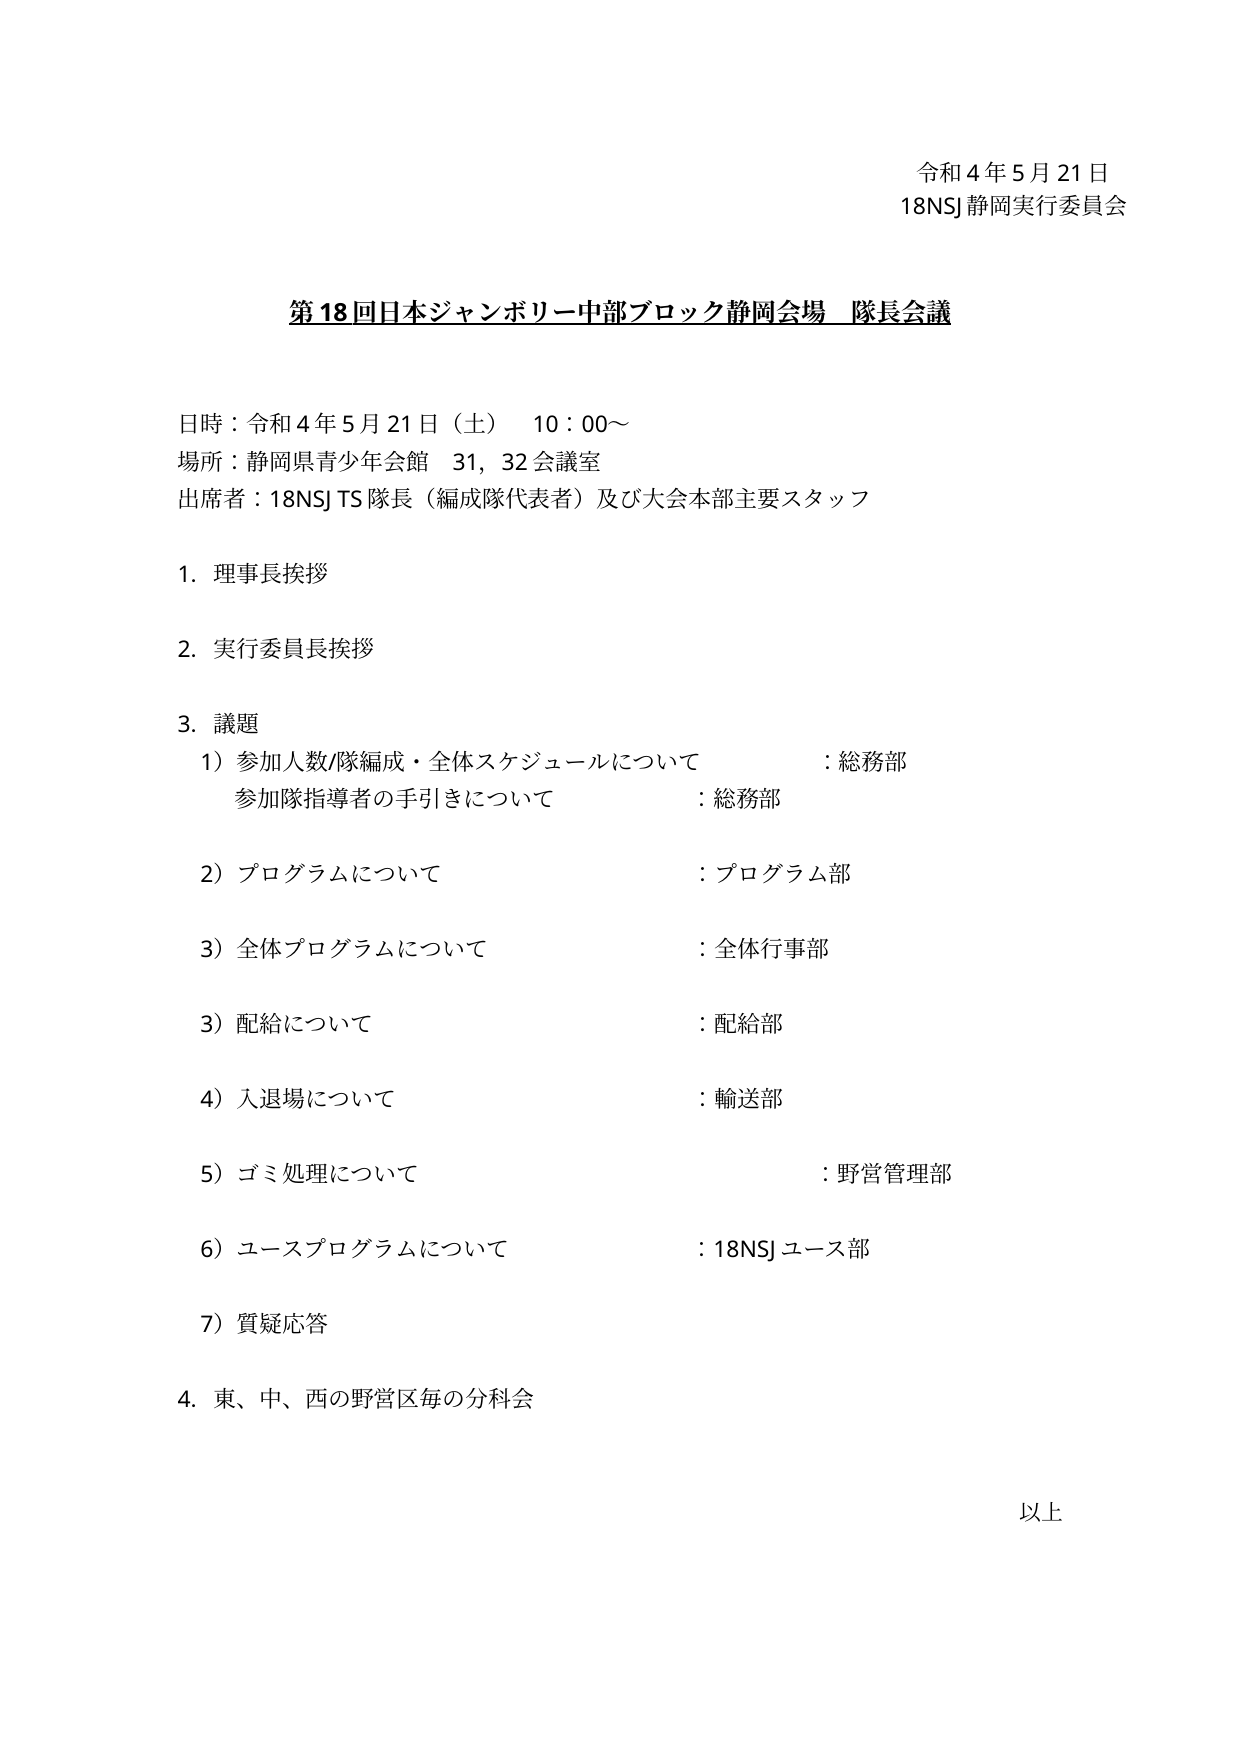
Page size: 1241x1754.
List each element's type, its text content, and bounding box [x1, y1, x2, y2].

text 以上 [177, 1492, 1063, 1529]
text 2）プログラムについて ：プログラム部 [177, 854, 1063, 892]
text 5）ゴミ処理について ：野営管理部 [177, 1154, 1063, 1192]
text 4）入退場について ：輸送部 [177, 1079, 1063, 1117]
text 参加隊指導者の手引きについて ：総務部 [177, 779, 1063, 817]
text 6）ユースプログラムについて ：18NSJユース部 [177, 1229, 1063, 1267]
text 3）全体プログラムについて ：全体行事部 [177, 929, 1063, 967]
text 日時：令和4年5月21日（土） 10：00～ [177, 404, 1063, 442]
text 1）参加人数/隊編成・全体スケジュールについて ：総務部 [177, 742, 1063, 779]
text 4．東、中、西の野営区毎の分科会 [177, 1379, 1063, 1417]
text 7）質疑応答 [177, 1304, 1063, 1342]
text 場所：静岡県青少年会館 31，32会議室 [177, 442, 1063, 479]
text 2．実行委員長挨拶 [177, 629, 1063, 667]
text 3）配給について ：配給部 [177, 1004, 1063, 1042]
text 出席者：18NSJ TS隊長（編成隊代表者）及び大会本部主要スタッフ [177, 479, 1063, 517]
text 第18回日本ジャンボリー中部ブロック静岡会場 隊長会議 [177, 292, 1063, 329]
text 3．議題 [177, 704, 1063, 742]
text 1．理事長挨拶 [177, 554, 1063, 592]
